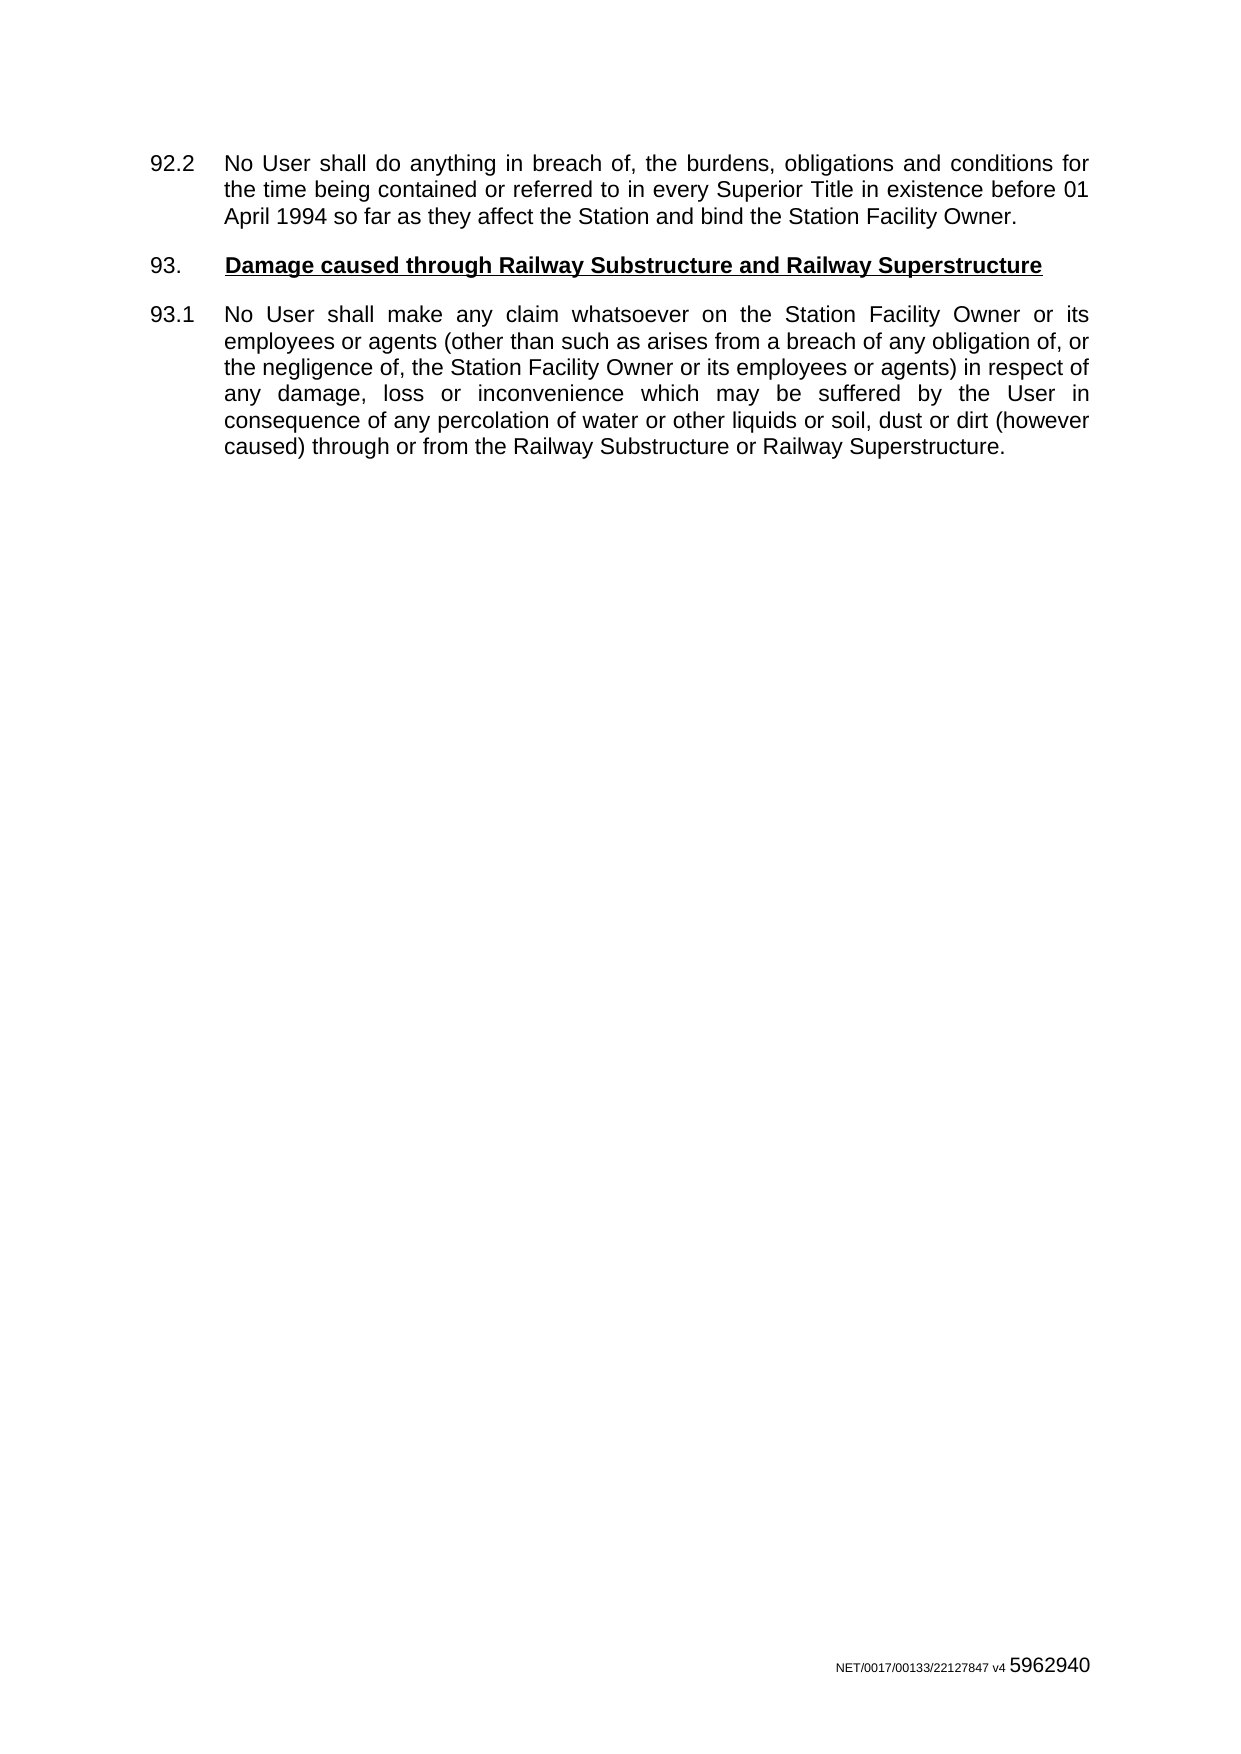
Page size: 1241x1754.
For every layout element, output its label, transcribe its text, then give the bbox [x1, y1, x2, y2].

text 93.1 No User shall make any claim whatsoever on the Station Facility Owner or its employees or agents (other than such as arises from a breach of any obligation of, or the negligence of, the Station Facility Owner or its employees or agents) in respect of any damage, loss or inconvenience which may be suffered by the User in consequence of any percolation of water or other liquids or soil, dust or dirt (however caused) through or from the Railway Substructure or Railway Superstructure. [150, 301, 1090, 459]
text 93. Damage caused through Railway Substructure and Railway Superstructure [150, 252, 1090, 278]
text 92.2 No User shall do anything in breach of, the burdens, obligations and conditions for the time being contained or referred to in every Superior Title in existence before 01 April 1994 so far as they affect the Station and bind the Station Facility Owner. [150, 150, 1090, 229]
